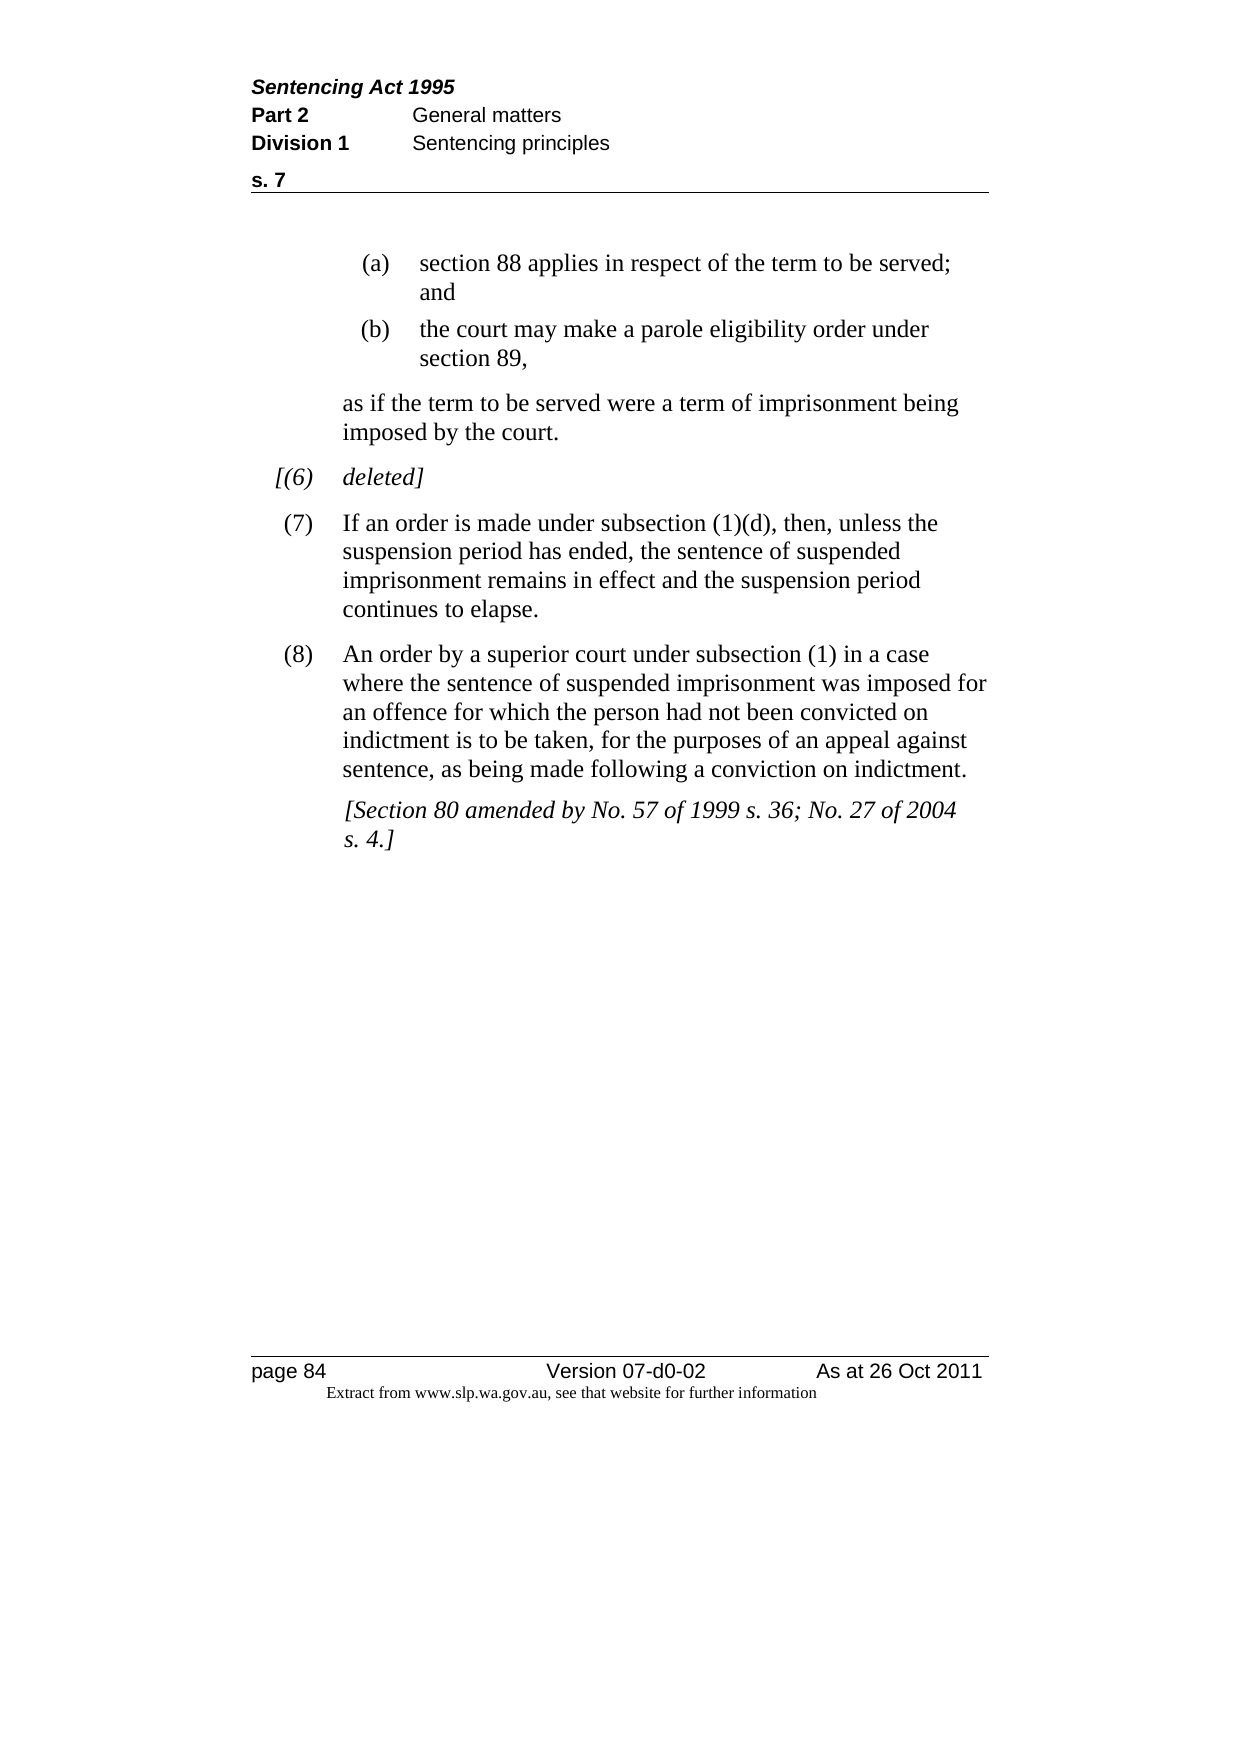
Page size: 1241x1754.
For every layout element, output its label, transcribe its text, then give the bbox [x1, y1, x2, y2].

text [(6) deleted] [251, 462, 989, 491]
text (7) If an order is made under subsection (1)(d), then, unless the suspension period has ended, the sentence of suspended imprisonment remains in effect and the suspension period continues to elapse. [251, 508, 989, 623]
text as if the term to be served were a term of imprisonment being imposed by the court. [251, 388, 989, 446]
text [Section 80 amended by No. 57 of 1999 s. 36; No. 27 of 2004 s. 4.] [251, 796, 989, 853]
text (8) An order by a superior court under subsection (1) in a case where the sentence of suspended imprisonment was imposed for an offence for which the person had not been convicted on indictment is to be taken, for the purposes of an appeal against sentence, as being made following a conviction on indictment. [251, 639, 989, 783]
text (b) the court may make a parole eligibility order under section 89, [251, 314, 989, 371]
text (a) section 88 applies in respect of the term to be served; and [251, 248, 989, 306]
